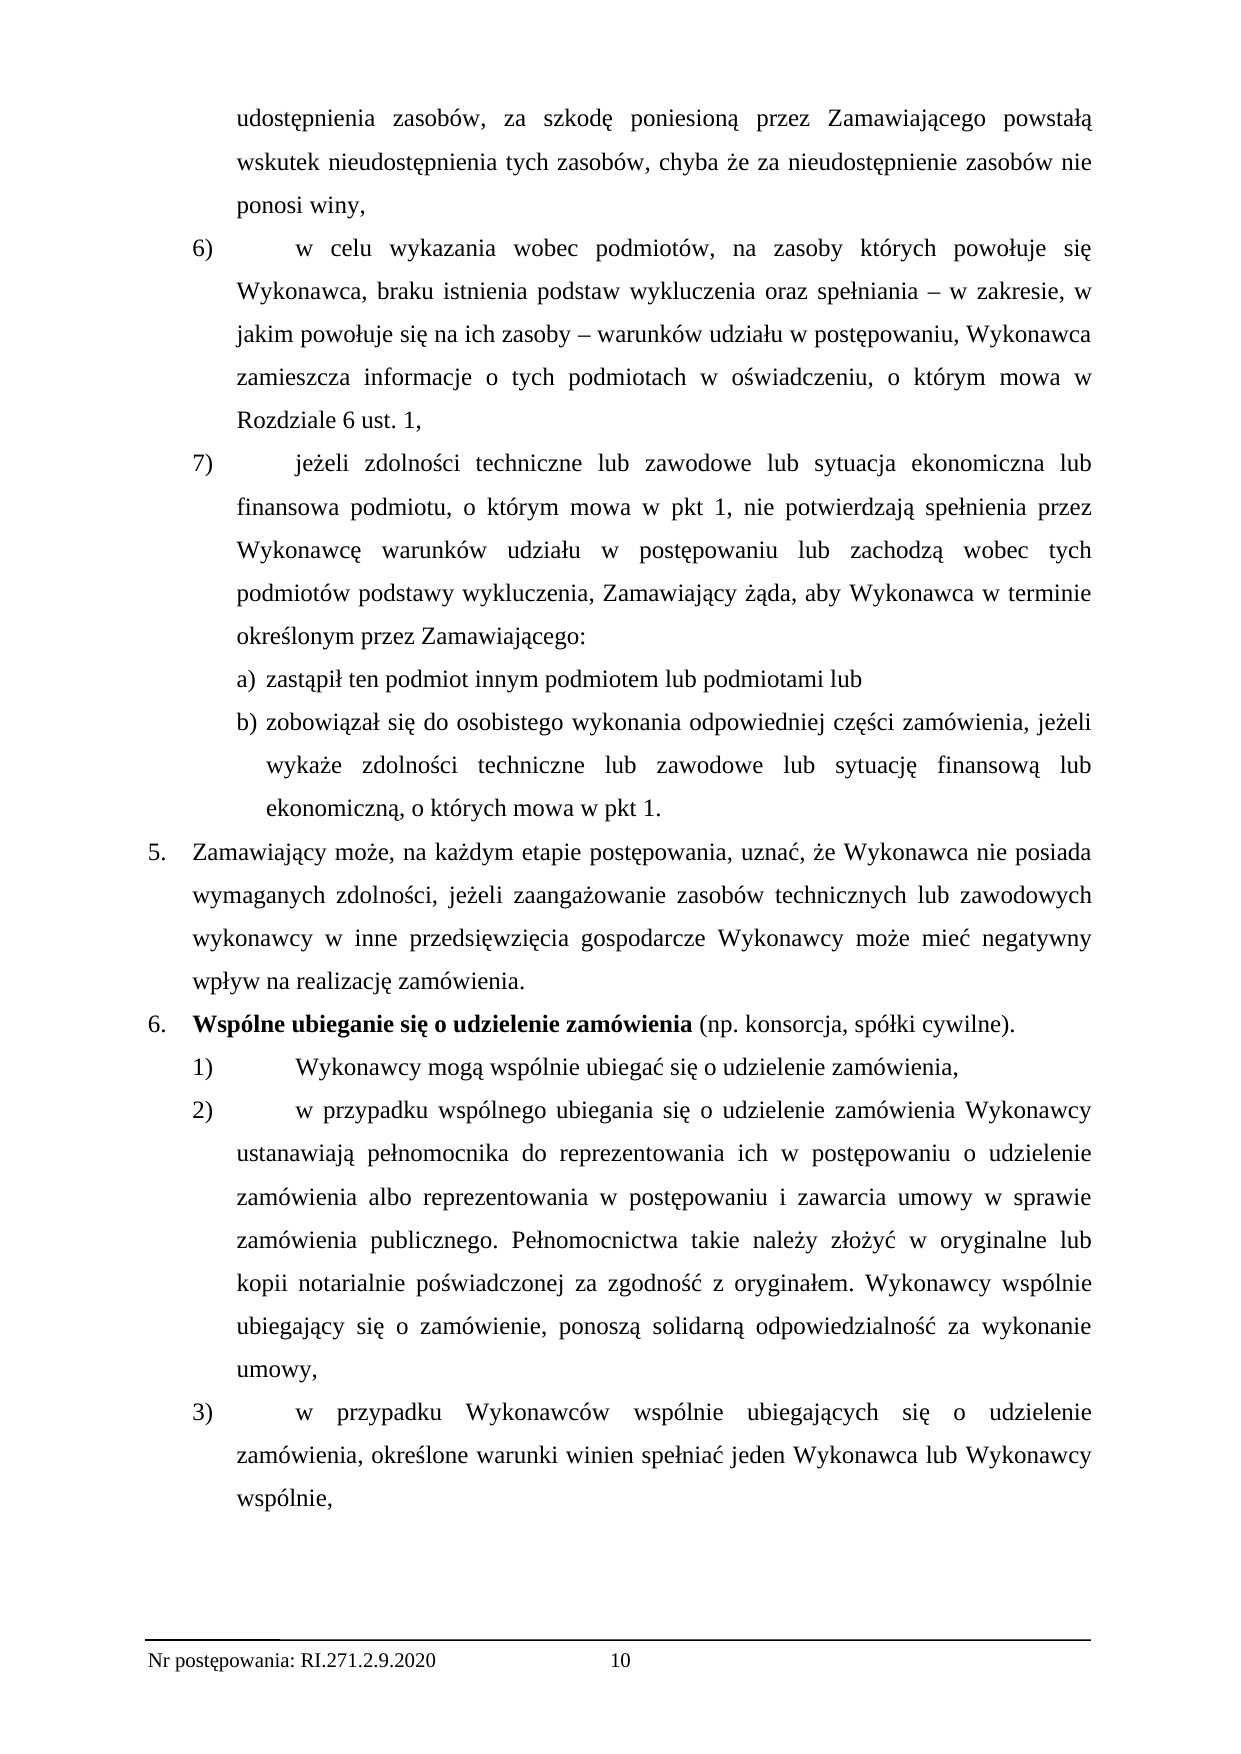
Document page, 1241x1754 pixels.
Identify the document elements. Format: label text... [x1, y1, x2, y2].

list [192, 103, 1092, 218]
list w przypadku wspólnego ubiegania się o udzielenie zamówienia Wykonawcy ustanawiają pełnomocnika do reprezentowania ich w postępowaniu o udzielenie zamówienia albo reprezentowania w postępowaniu i zawarcia umowy w sprawie zamówienia publicznego. Pełnomocnictwa takie należy złożyć w oryginalne lub kopii notarialnie poświadczonej za zgodność z oryginałem. Wykonawcy wspólnie ubiegający się o zamówienie, ponoszą solidarną odpowiedzialność za wykonanie umowy, [192, 1095, 1092, 1383]
list w celu wykazania wobec podmiotów, na zasoby których powołuje się Wykonawca, braku istnienia podstaw wykluczenia oraz spełniania – w zakresie, w jakim powołuje się na ich zasoby – warunków udziału w postępowaniu, Wykonawca zamieszcza informacje o tych podmiotach w oświadczeniu, o którym mowa w Rozdziale 6 ust. 1, [192, 233, 1092, 434]
text 6. Wspólne ubieganie się o udzielenie zamówienia (np. konsorcja, spółki cywilne). [148, 1009, 1092, 1038]
list w przypadku Wykonawców wspólnie ubiegających się o udzielenie zamówienia, określone warunki winien spełniać jeden Wykonawca lub Wykonawcy wspólnie, [192, 1397, 1092, 1512]
text 5. Zamawiający może, na każdym etapie postępowania, uznać, że Wykonawca nie posiada wymaganych zdolności, jeżeli zaangażowanie zasobów technicznych lub zawodowych wykonawcy w inne przedsięwzięcia gospodarcze Wykonawcy może mieć negatywny wpływ na realizację zamówienia. [148, 837, 1092, 995]
list Wykonawcy mogą wspólnie ubiegać się o udzielenie zamówienia, [192, 1052, 1092, 1081]
list jeżeli zdolności techniczne lub zawodowe lub sytuacja ekonomiczna lub finansowa podmiotu, o którym mowa w pkt 1, nie potwierdzają spełnienia przez Wykonawcę warunków udziału w postępowaniu lub zachodzą wobec tych podmiotów podstawy wykluczenia, Zamawiający żąda, aby Wykonawca w terminie określonym przez Zamawiającego: [192, 448, 1092, 650]
list zastąpił ten podmiot innym podmiotem lub podmiotami lub [236, 664, 1092, 693]
list zobowiązał się do osobistego wykonania odpowiedniej części zamówienia, jeżeli wykaże zdolności techniczne lub zawodowe lub sytuację finansową lub ekonomiczną, o których mowa w pkt 1. [236, 707, 1092, 822]
